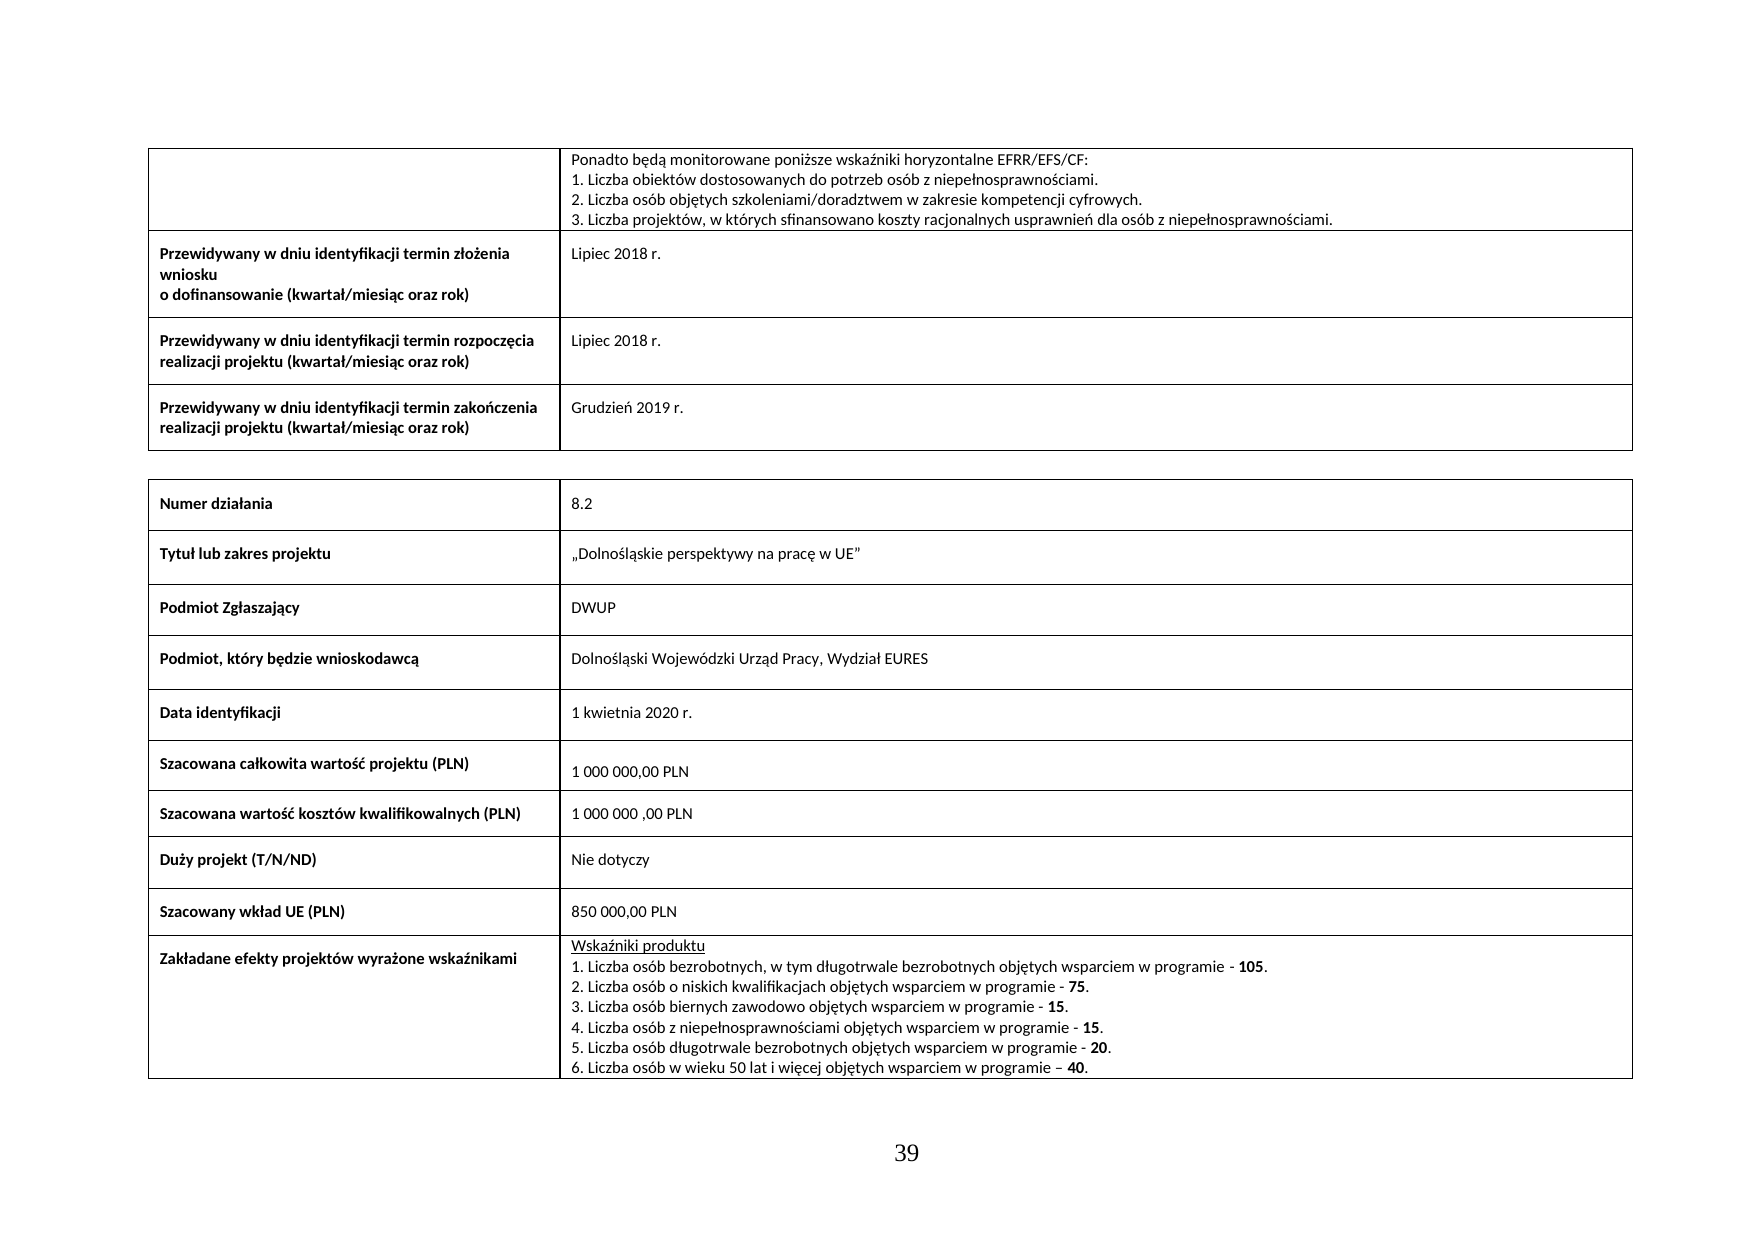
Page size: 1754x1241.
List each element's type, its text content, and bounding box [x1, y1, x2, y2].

table_cell Lipiec 2018 r. [561, 231, 1632, 317]
table_cell „Dolnośląskie perspektywy na pracę w UE” [561, 531, 1632, 584]
table_cell 1 kwietnia 2020 r. [561, 690, 1632, 739]
table_cell 1 000 000,00 PLN [561, 741, 1632, 790]
table_cell Grudzień 2019 r. [561, 385, 1632, 450]
table_cell Data identyfikacji [149, 690, 559, 739]
table_cell Lipiec 2018 r. [561, 318, 1632, 384]
table_header 8.2 [561, 480, 1632, 530]
table_cell 850 000,00 PLN [561, 889, 1632, 934]
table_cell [149, 149, 559, 230]
table_cell Szacowana wartość kosztów kwalifikowalnych (PLN) [149, 791, 559, 836]
table_cell DWUP [561, 585, 1632, 634]
table_cell Przewidywany w dniu identyfikacji termin rozpoczęcia realizacji projektu (kwartał/miesiąc oraz rok) [149, 318, 559, 384]
table_cell 1 000 000 ,00 PLN [561, 791, 1632, 836]
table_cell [561, 149, 1632, 230]
table_cell Duży projekt (T/N/ND) [149, 837, 559, 888]
table_cell Przewidywany w dniu identyfikacji termin złożenia wniosku o dofinansowanie (kwartał/miesiąc oraz rok) [149, 231, 559, 317]
table_header Numer działania [149, 480, 559, 530]
table_cell Tytuł lub zakres projektu [149, 531, 559, 584]
table_cell Nie dotyczy [561, 837, 1632, 888]
table_cell Podmiot, który będzie wnioskodawcą [149, 636, 559, 689]
table_cell Szacowana całkowita wartość projektu (PLN) [149, 741, 559, 790]
table_cell Szacowany wkład UE (PLN) [149, 889, 559, 934]
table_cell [561, 936, 1632, 1078]
table_cell Podmiot Zgłaszający [149, 585, 559, 634]
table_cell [149, 936, 559, 1078]
table_cell Dolnośląski Wojewódzki Urząd Pracy, Wydział EURES [561, 636, 1632, 689]
table_cell Przewidywany w dniu identyfikacji termin zakończenia realizacji projektu (kwartał/miesiąc oraz rok) [149, 385, 559, 450]
